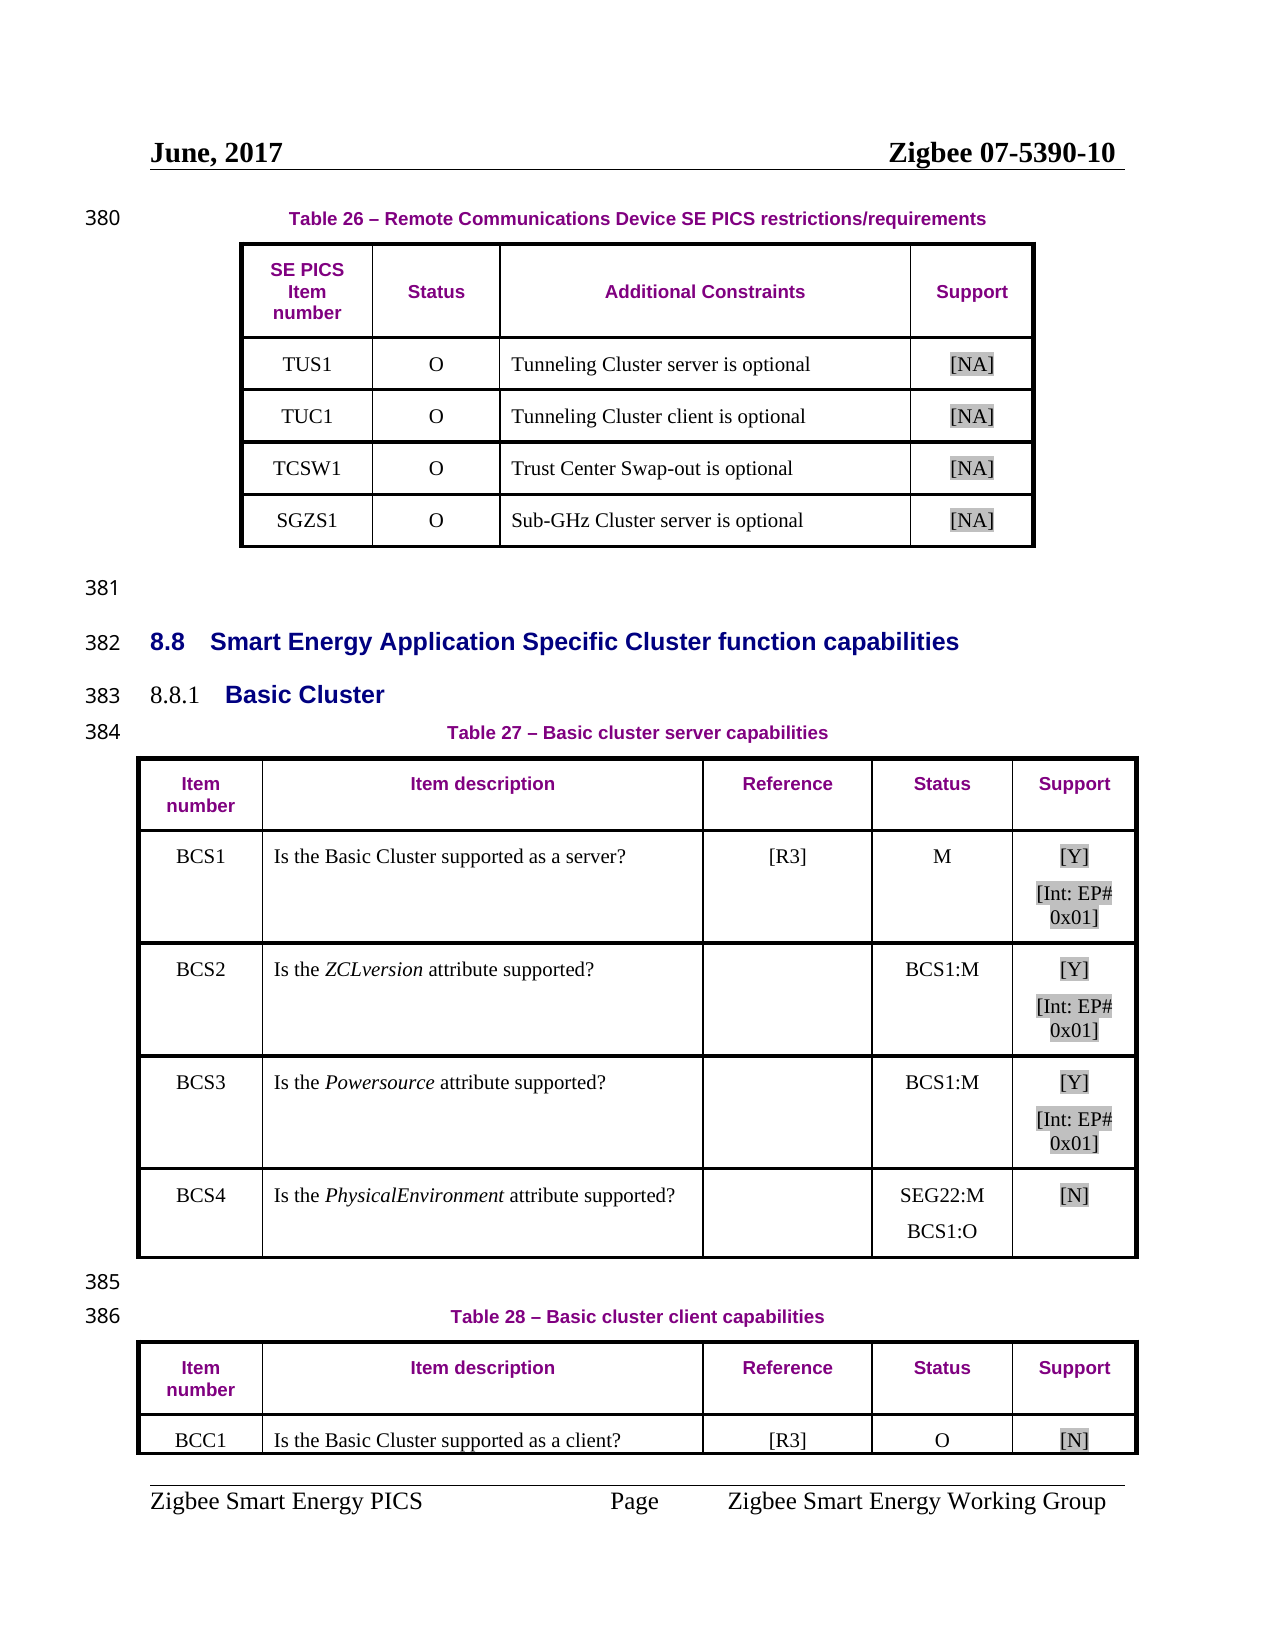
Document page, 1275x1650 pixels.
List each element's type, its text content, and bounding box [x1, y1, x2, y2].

table_cell M [873, 832, 1012, 941]
table_cell BCS1 [141, 832, 262, 941]
table_cell O [873, 1416, 1012, 1452]
table_cell Is the PhysicalEnvironment attribute supported? [263, 1170, 702, 1256]
table_cell [NA] [911, 496, 1031, 545]
table_cell BCS1:M [873, 945, 1012, 1054]
table_cell [704, 1058, 871, 1167]
table_cell [R3] [704, 1416, 871, 1452]
table_cell SEG22:M BCS1:O [873, 1170, 1012, 1256]
table_cell [Y] [Int: EP# 0x01] [1013, 832, 1134, 941]
table_header Item number [141, 1344, 262, 1412]
table_cell BCC1 [141, 1416, 262, 1452]
table_cell Is the Powersource attribute supported? [263, 1058, 702, 1167]
table_cell [Y] [Int: EP# 0x01] [1013, 945, 1134, 1054]
table_cell [704, 1170, 871, 1256]
table_cell [NA] [911, 339, 1031, 388]
table_cell TUC1 [244, 391, 372, 440]
table_cell O [373, 496, 499, 545]
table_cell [263, 1416, 702, 1452]
text Table 26 – Remote Communications Device SE PICS restrictions/requirements [150, 208, 1125, 229]
table_header Item description [263, 1344, 702, 1412]
table_header Status [873, 761, 1012, 829]
table_cell [R3] [704, 832, 871, 941]
table_cell O [373, 391, 499, 440]
table_header Reference [704, 1344, 871, 1412]
table_header SE PICS Item number [244, 246, 372, 336]
table_cell O [373, 444, 499, 493]
subtitle Smart Energy Application Specific Cluster function capabilities [150, 627, 1125, 655]
table_cell BCS2 [141, 945, 262, 1054]
table_cell BCS3 [141, 1058, 262, 1167]
subtitle Basic Cluster [150, 680, 1125, 709]
table_cell Is the Basic Cluster supported as a server? [263, 832, 702, 941]
table_header Status [373, 246, 499, 336]
table_cell Sub-GHz Cluster server is optional [501, 496, 910, 545]
table_header Support [1013, 761, 1134, 829]
table_cell [N] [1013, 1416, 1134, 1452]
table_cell [N] [1013, 1170, 1134, 1256]
table_cell Tunneling Cluster server is optional [500, 339, 910, 388]
table_cell BCS1:M [873, 1058, 1012, 1167]
table_cell TCSW1 [244, 444, 372, 493]
table_header Item description [263, 761, 702, 829]
table_header Status [873, 1344, 1012, 1412]
table_cell TUS1 [244, 339, 372, 388]
table_cell [NA] [911, 444, 1031, 493]
table_cell Trust Center Swap-out is optional [501, 444, 910, 493]
table_cell [Y] [Int: EP# 0x01] [1013, 1058, 1134, 1167]
table_header Support [911, 246, 1031, 336]
table_cell SGZS1 [244, 496, 372, 545]
table_cell Is the ZCLversion attribute supported? [263, 945, 702, 1054]
table_header Support [1013, 1344, 1134, 1412]
table_cell O [373, 339, 499, 388]
table_cell BCS4 [141, 1170, 262, 1256]
table_cell Tunneling Cluster client is optional [501, 391, 910, 440]
table_cell [704, 945, 871, 1054]
table_header Item number [141, 761, 262, 829]
table_header Reference [704, 761, 871, 829]
table_header Additional Constraints [501, 246, 910, 336]
table_cell [NA] [911, 391, 1031, 440]
